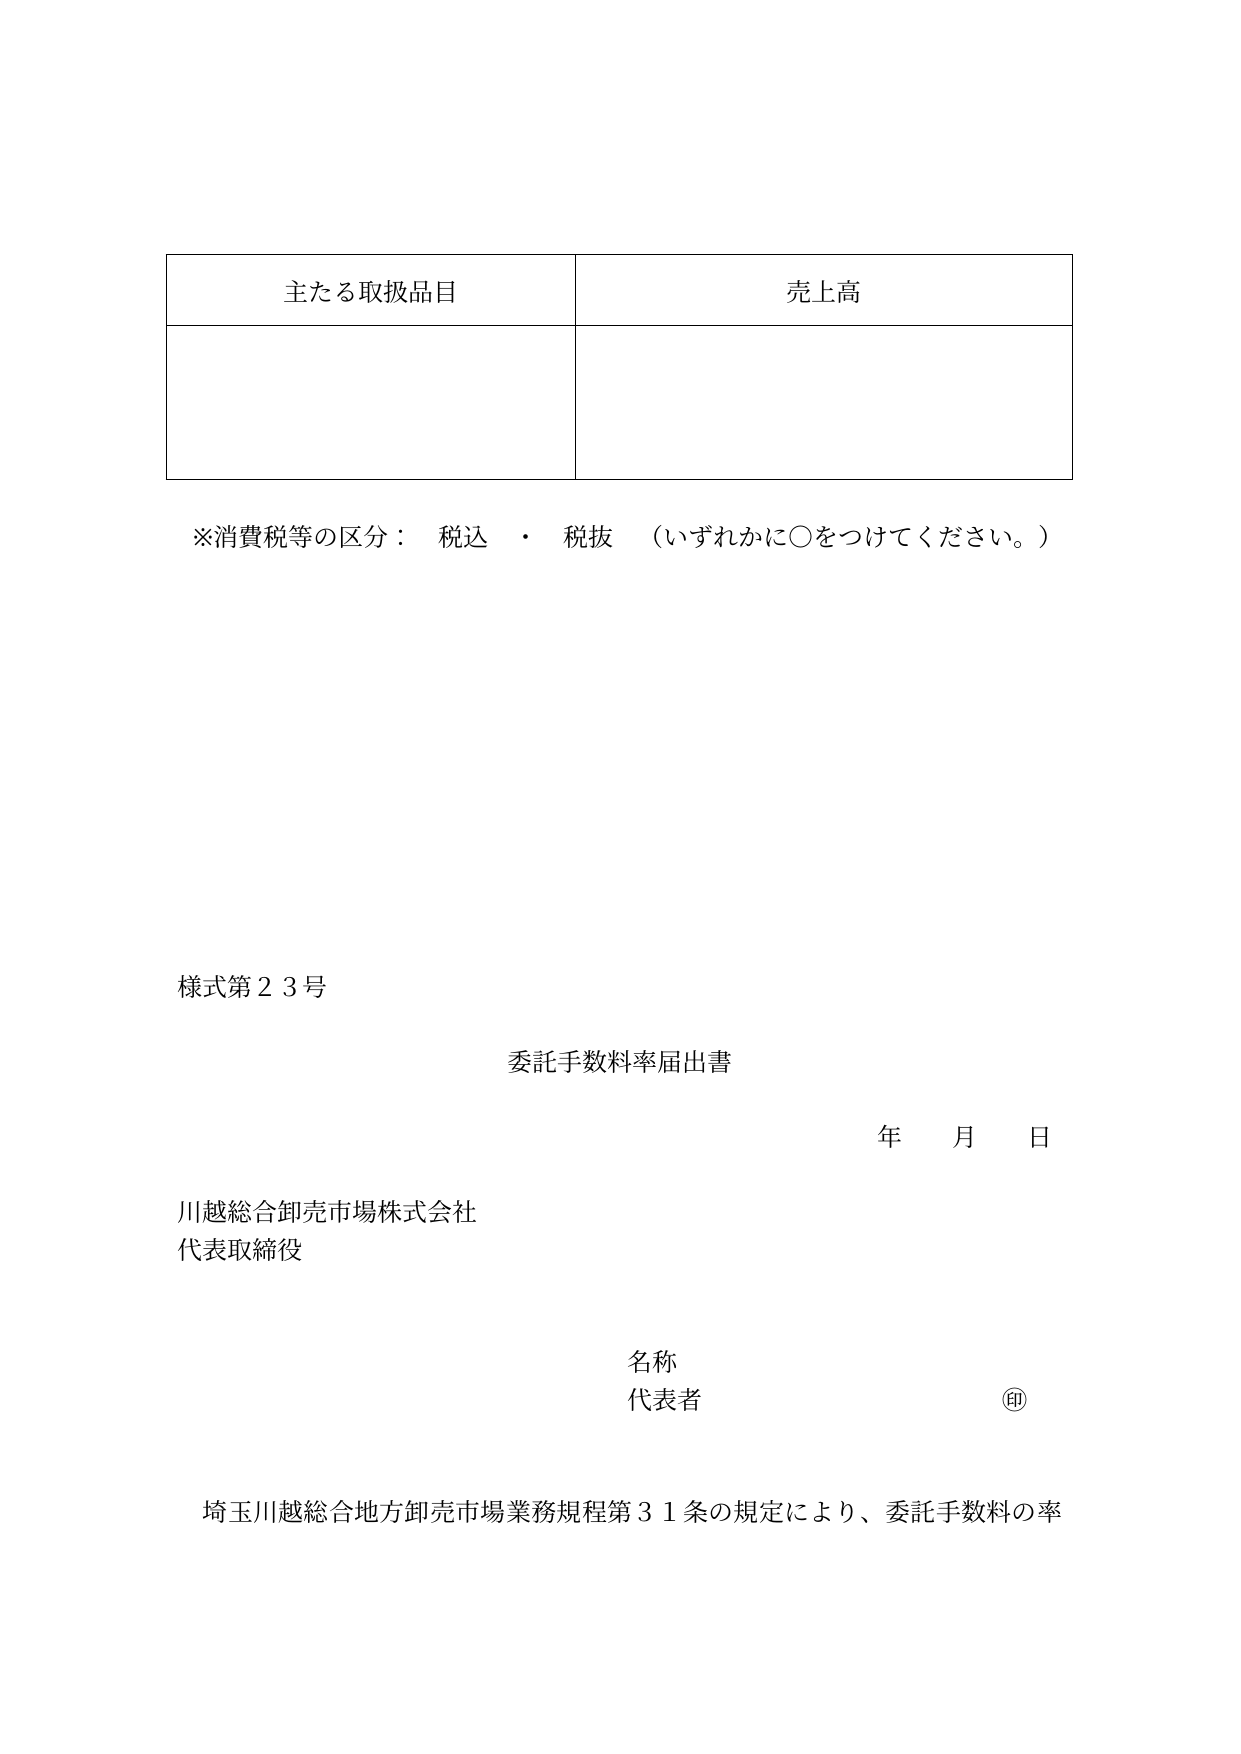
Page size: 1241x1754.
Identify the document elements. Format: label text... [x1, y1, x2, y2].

table_cell [167, 326, 575, 479]
text ※消費税等の区分： 税込 ・ 税抜 （いずれかに○をつけてください。） [177, 517, 1063, 555]
table_cell [576, 326, 1072, 479]
text 名称 [177, 1342, 1063, 1380]
text 委託手数料率届出書 [177, 1042, 1063, 1080]
table_header 売上高 [576, 255, 1072, 325]
table_header 主たる取扱品目 [167, 255, 575, 325]
text 年 月 日 [177, 1117, 1063, 1155]
text 様式第２３号 [177, 967, 1063, 1005]
text 川越総合卸売市場株式会社 [177, 1192, 1063, 1230]
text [177, 1492, 1063, 1530]
text 代表者 ㊞ [177, 1380, 1063, 1417]
text 代表取締役 [177, 1230, 1063, 1267]
